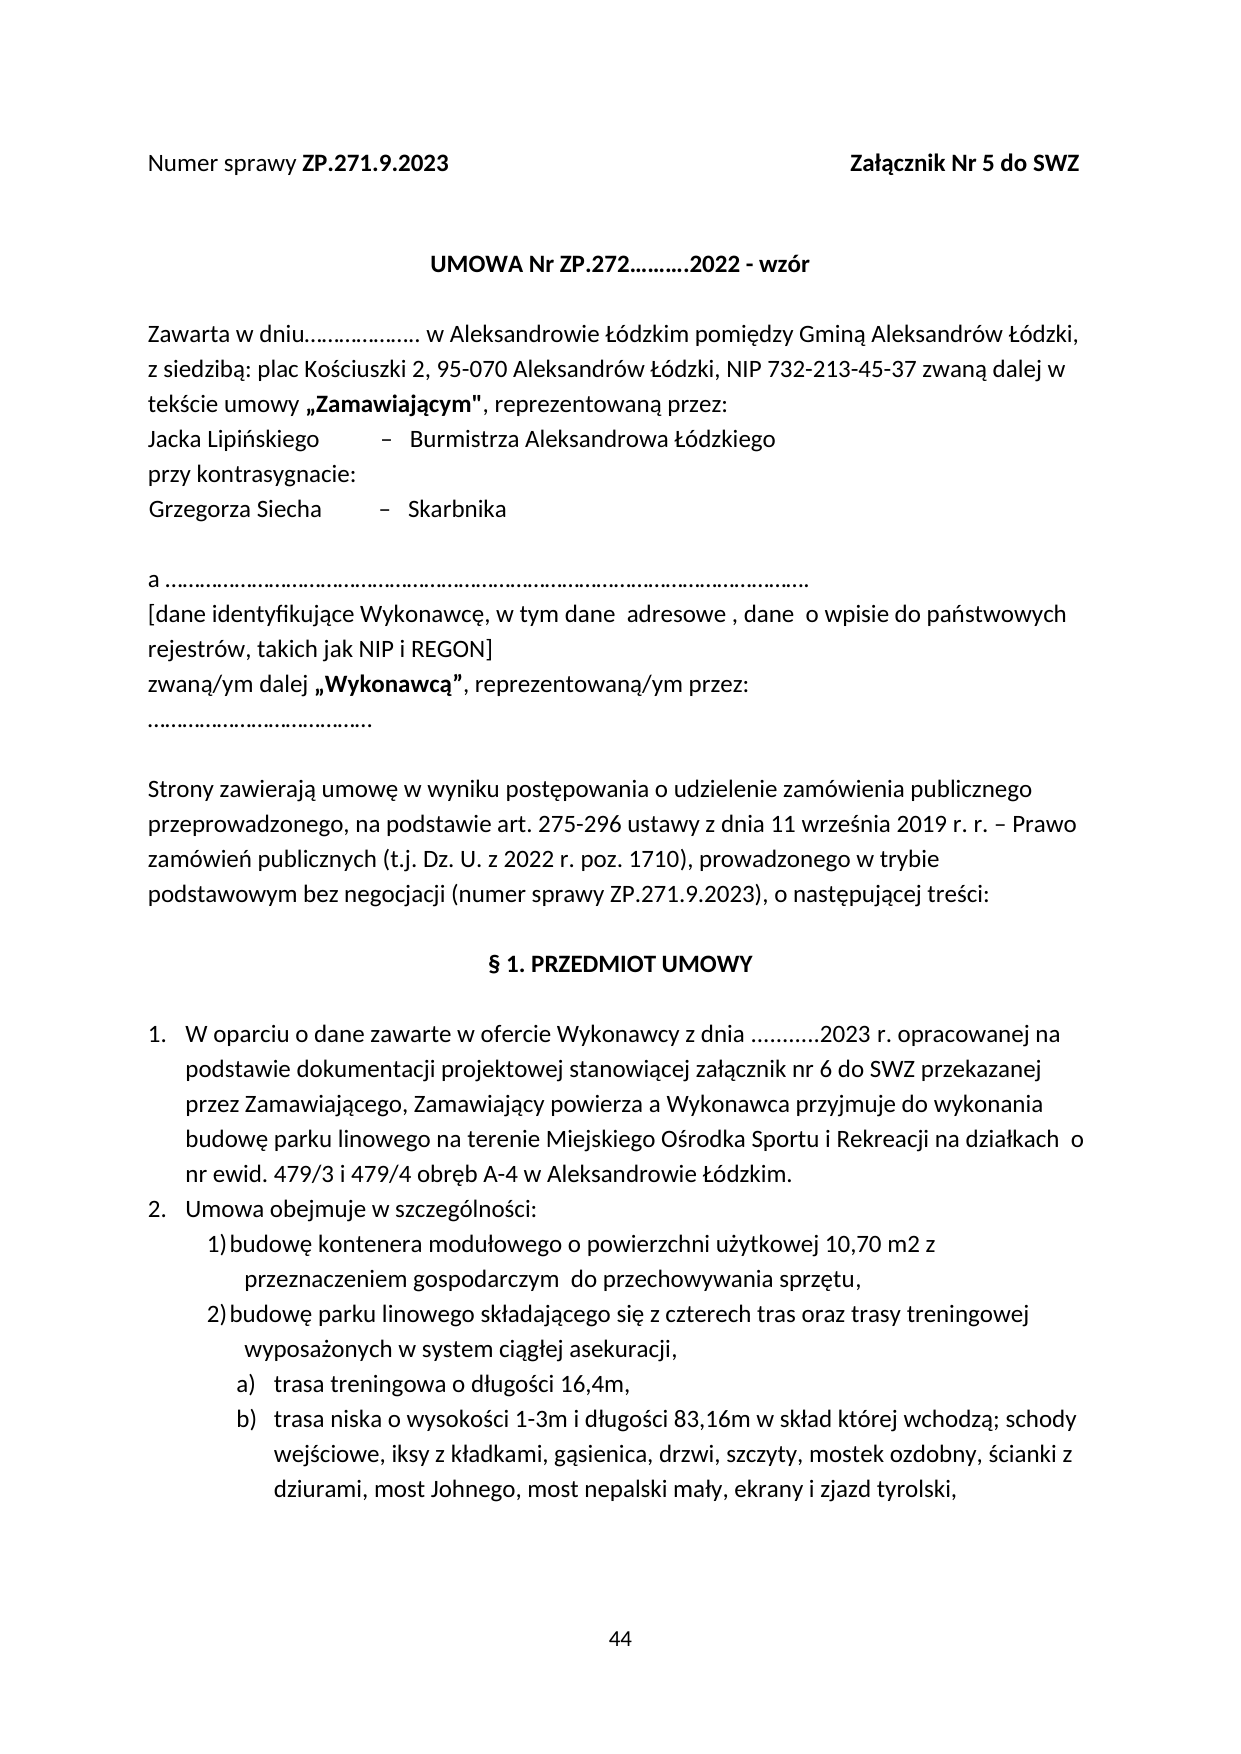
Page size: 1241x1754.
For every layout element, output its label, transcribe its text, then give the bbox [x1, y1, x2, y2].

text a …………………………………………………………………………………………………. [148, 563, 1093, 594]
text Grzegorza Siecha – Skarbnika [149, 493, 1089, 524]
list trasa niska o wysokości 1-3m i długości 83,16m w skład której wchodzą; schody wejściowe, iksy z kładkami, gąsienica, drzwi, szczyty, mostek ozdobny, ścianki z dziurami, most Johnego, most nepalski mały, ekrany i zjazd tyrolski, [236, 1403, 1093, 1504]
list budowę kontenera modułowego o powierzchni użytkowej 10,70 m2 z przeznaczeniem gospodarczym do przechowywania sprzętu, [207, 1228, 1093, 1294]
text ………………………………… [148, 703, 1093, 734]
list budowę parku linowego składającego się z czterech tras oraz trasy treningowej wyposażonych w system ciągłej asekuracji, [207, 1298, 1093, 1364]
text § 1. PRZEDMIOT UMOWY [148, 948, 1093, 979]
text Numer sprawy ZP.271.9.2023 Załącznik Nr 5 do SWZ [148, 148, 1093, 178]
text [dane identyfikujące Wykonawcę, w tym dane adresowe , dane o wpisie do państwowych rejestrów, takich jak NIP i REGON] [148, 598, 1093, 664]
text przy kontrasygnacie: [148, 458, 1093, 489]
text UMOWA Nr ZP.272……….2022 - wzór [148, 248, 1093, 279]
list Umowa obejmuje w szczególności: [148, 1193, 1093, 1224]
list W oparciu o dane zawarte w ofercie Wykonawcy z dnia ...........2023 r. opracowanej na podstawie dokumentacji projektowej stanowiącej załącznik nr 6 do SWZ przekazanej przez Zamawiającego, Zamawiający powierza a Wykonawca przyjmuje do wykonania budowę parku linowego na terenie Miejskiego Ośrodka Sportu i Rekreacji na działkach o nr ewid. 479/3 i 479/4 obręb A-4 w Aleksandrowie Łódzkim. [148, 1018, 1093, 1189]
text Jacka Lipińskiego – Burmistrza Aleksandrowa Łódzkiego [148, 423, 1093, 454]
text Zawarta w dniu……………….. w Aleksandrowie Łódzkim pomiędzy Gminą Aleksandrów Łódzki, z siedzibą: plac Kościuszki 2, 95-070 Aleksandrów Łódzki, NIP 732-213-45-37 zwaną dalej w tekście umowy „Zamawiającym", reprezentowaną przez: [148, 318, 1093, 419]
text zwaną/ym dalej „Wykonawcą”, reprezentowaną/ym przez: [148, 668, 1093, 699]
text Strony zawierają umowę w wyniku postępowania o udzielenie zamówienia publicznego przeprowadzonego, na podstawie art. 275-296 ustawy z dnia 11 września 2019 r. r. – Prawo zamówień publicznych (t.j. Dz. U. z 2022 r. poz. 1710), prowadzonego w trybie podstawowym bez negocjacji (numer sprawy ZP.271.9.2023), o następującej treści: [148, 773, 1093, 909]
list trasa treningowa o długości 16,4m, [236, 1368, 1093, 1399]
